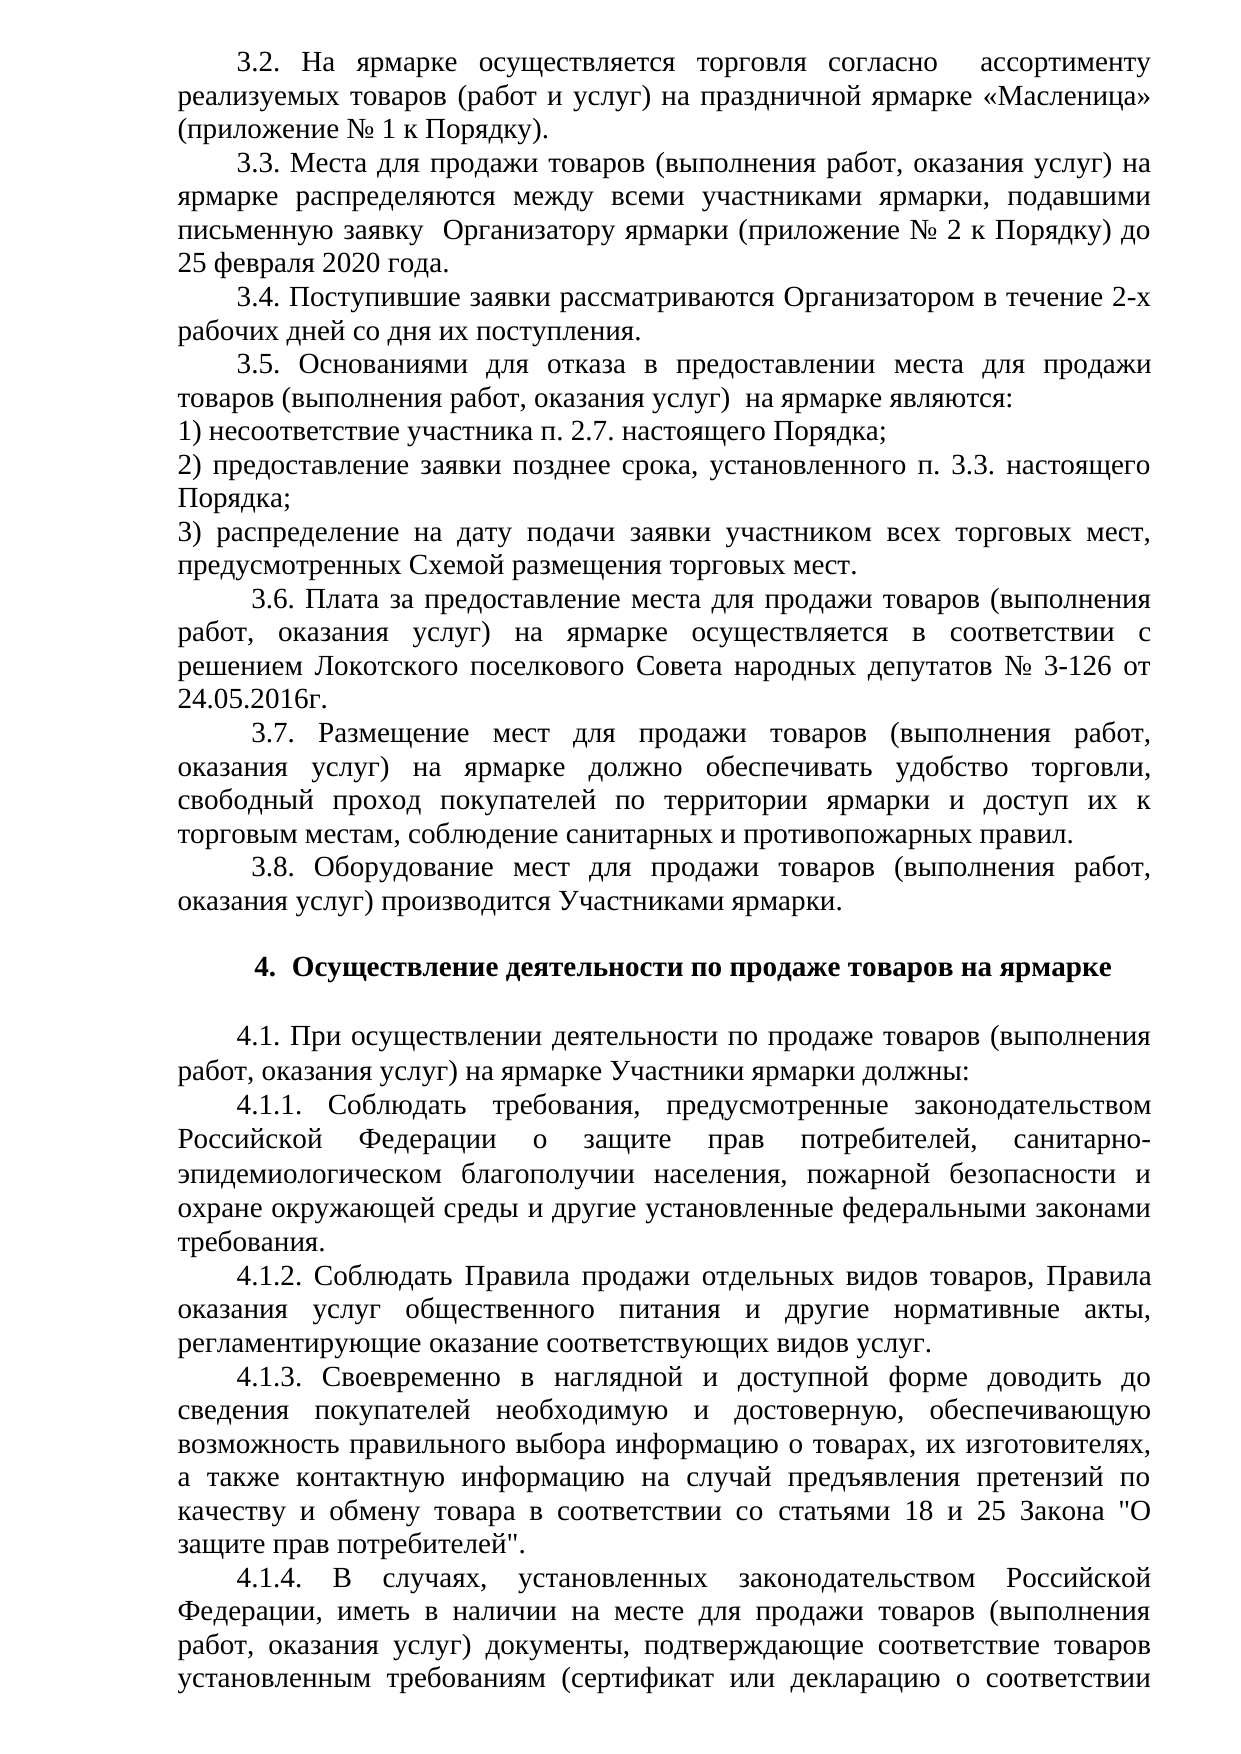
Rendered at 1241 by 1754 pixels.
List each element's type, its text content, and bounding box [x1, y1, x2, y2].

text 3.5. Основаниями для отказа в предоставлении места для продажи товаров (выполнения работ, оказания услуг) на ярмарке являются: [177, 346, 1152, 413]
text 3.2. На ярмарке осуществляется торговля согласно ассортименту реализуемых товаров (работ и услуг) на праздничной ярмарке «Масленица» (приложение № 1 к Порядку). [177, 44, 1152, 145]
text 3.4. Поступившие заявки рассматриваются Организатором в течение 2-х рабочих дней со дня их поступления. [177, 279, 1152, 346]
text 3.3. Места для продажи товаров (выполнения работ, оказания услуг) на ярмарке распределяются между всеми участниками ярмарки, подавшими письменную заявку Организатору ярмарки (приложение № 2 к Порядку) до 25 февраля 2020 года. [177, 145, 1152, 279]
text 4.1.1. Соблюдать требования, предусмотренные законодательством Российской Федерации о защите прав потребителей, санитарно-эпидемиологическом благополучии населения, пожарной безопасности и охране окружающей среды и другие установленные федеральными законами требования. [177, 1086, 1152, 1258]
text 2) предоставление заявки позднее срока, установленного п. 3.3. настоящего Порядка; [177, 447, 1152, 514]
list Осуществление деятельности по продаже товаров на ярмарке [215, 949, 1152, 983]
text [177, 1560, 1152, 1694]
text 4.1. При осуществлении деятельности по продаже товаров (выполнения работ, оказания услуг) на ярмарке Участники ярмарки должны: [177, 1017, 1152, 1086]
text 1) несоответствие участника п. 2.7. настоящего Порядка; [177, 413, 1152, 447]
text 3.7. Размещение мест для продажи товаров (выполнения работ, оказания услуг) на ярмарке должно обеспечивать удобство торговли, свободный проход покупателей по территории ярмарки и доступ их к торговым местам, соблюдение санитарных и противопожарных правил. [177, 715, 1152, 849]
text 3.8. Оборудование мест для продажи товаров (выполнения работ, оказания услуг) производится Участниками ярмарки. [177, 849, 1152, 916]
text 3) распределение на дату подачи заявки участником всех торговых мест, предусмотренных Схемой размещения торговых мест. [177, 514, 1152, 581]
text 4.1.2. Соблюдать Правила продажи отдельных видов товаров, Правила оказания услуг общественного питания и другие нормативные акты, регламентирующие оказание соответствующих видов услуг. [177, 1258, 1152, 1359]
text 3.6. Плата за предоставление места для продажи товаров (выполнения работ, оказания услуг) на ярмарке осуществляется в соответствии с решением Локотского поселкового Совета народных депутатов № 3-126 от 24.05.2016г. [177, 581, 1152, 715]
text 4.1.3. Своевременно в наглядной и доступной форме доводить до сведения покупателей необходимую и достоверную, обеспечивающую возможность правильного выбора информацию о товарах, их изготовителях, а также контактную информацию на случай предъявления претензий по качеству и обмену товара в соответствии со статьями 18 и 25 Закона "О защите прав потребителей". [177, 1359, 1152, 1560]
